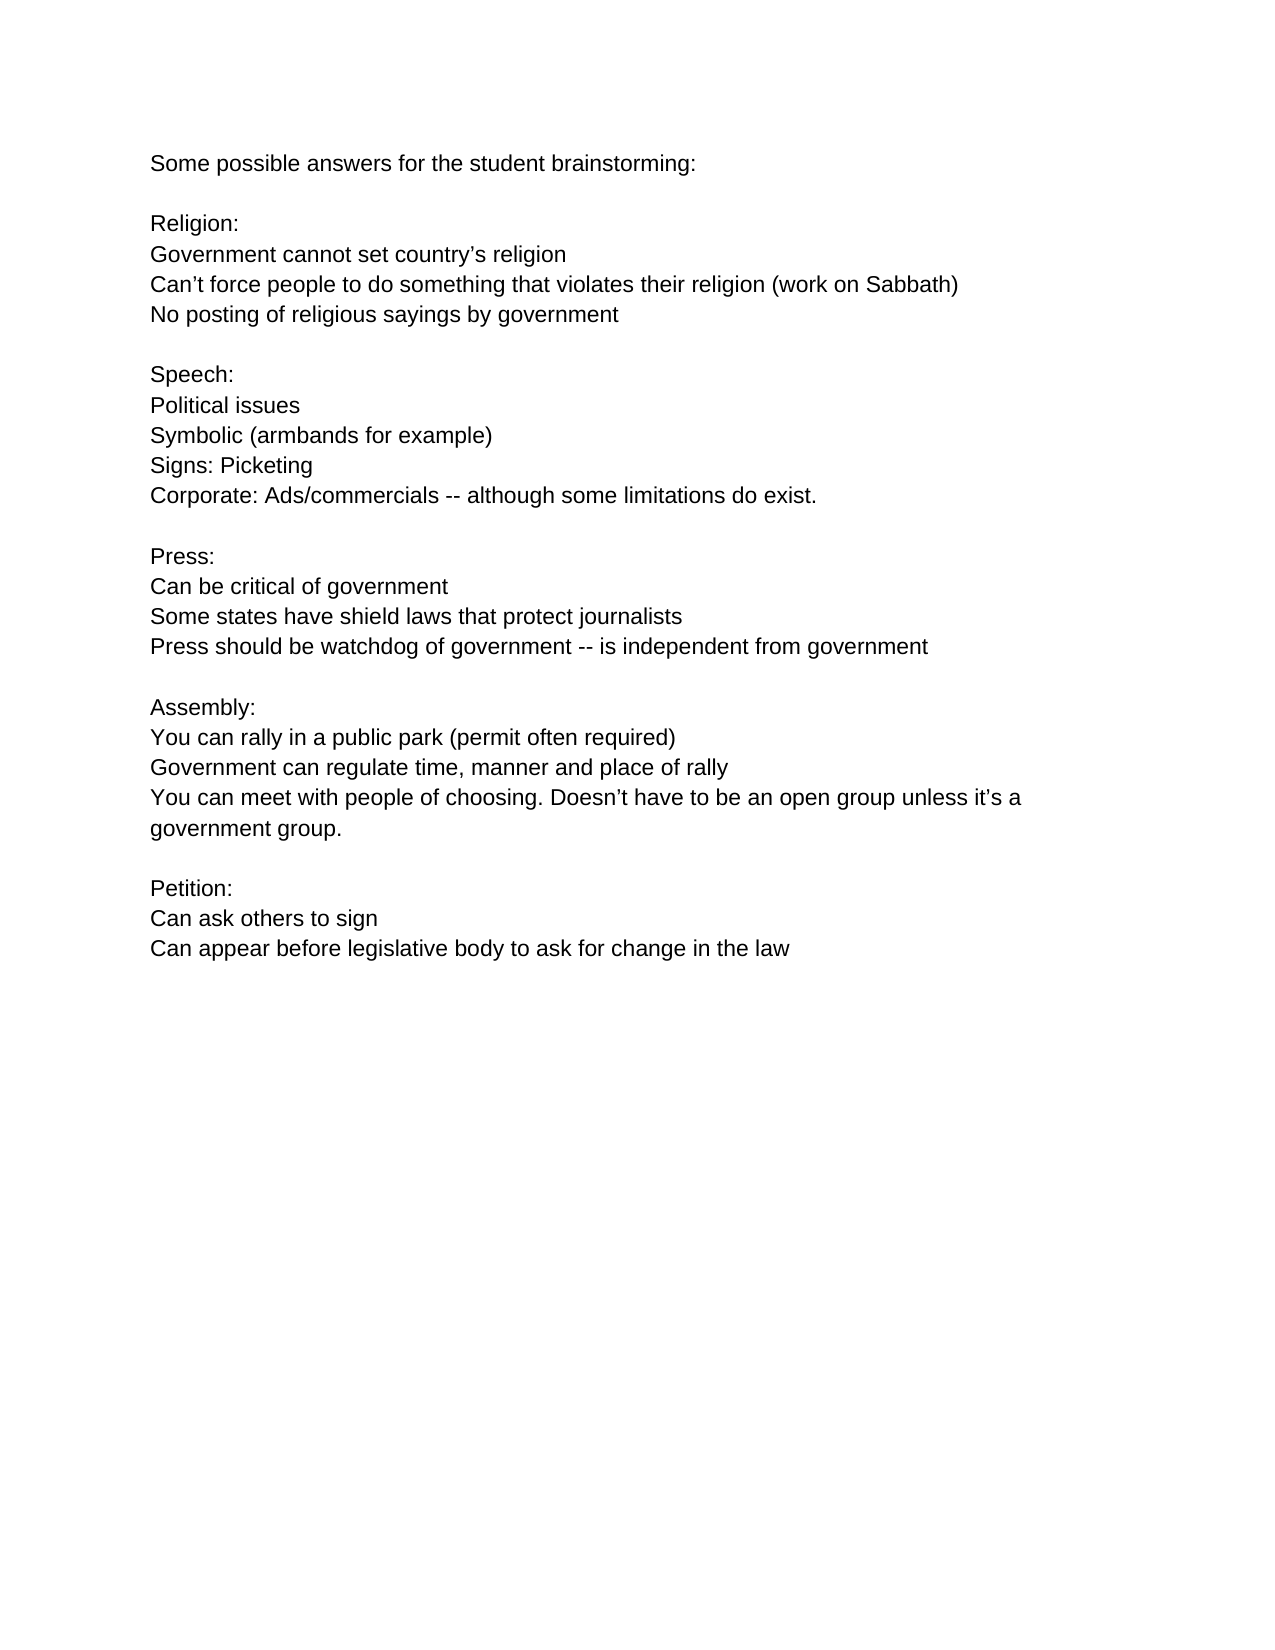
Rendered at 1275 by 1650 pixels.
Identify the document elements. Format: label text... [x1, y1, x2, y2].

text Can appear before legislative body to ask for change in the law [150, 935, 1125, 962]
text Can be critical of government [150, 573, 1125, 599]
text Assembly: [150, 694, 1125, 720]
text Some possible answers for the student brainstorming: [150, 150, 1125, 176]
text Speech: [150, 361, 1125, 388]
text Press: [150, 543, 1125, 569]
text Government cannot set country’s religion [150, 241, 1125, 267]
text Government can regulate time, manner and place of rally [150, 754, 1125, 781]
text Signs: Picketing [150, 452, 1125, 478]
text You can rally in a public park (permit often required) [150, 724, 1125, 750]
text Can’t force people to do something that violates their religion (work on Sabbath) [150, 271, 1125, 297]
text Can ask others to sign [150, 905, 1125, 932]
text Press should be watchdog of government -- is independent from government [150, 633, 1125, 660]
text Symbolic (armbands for example) [150, 422, 1125, 448]
text Corporate: Ads/commercials -- although some limitations do exist. [150, 482, 1125, 509]
text You can meet with people of choosing. Doesn’t have to be an open group unless it’s a government group. [150, 784, 1125, 841]
text Religion: [150, 210, 1125, 237]
text Some states have shield laws that protect journalists [150, 603, 1125, 629]
text No posting of religious sayings by government [150, 301, 1125, 327]
text Petition: [150, 875, 1125, 901]
text Political issues [150, 392, 1125, 418]
